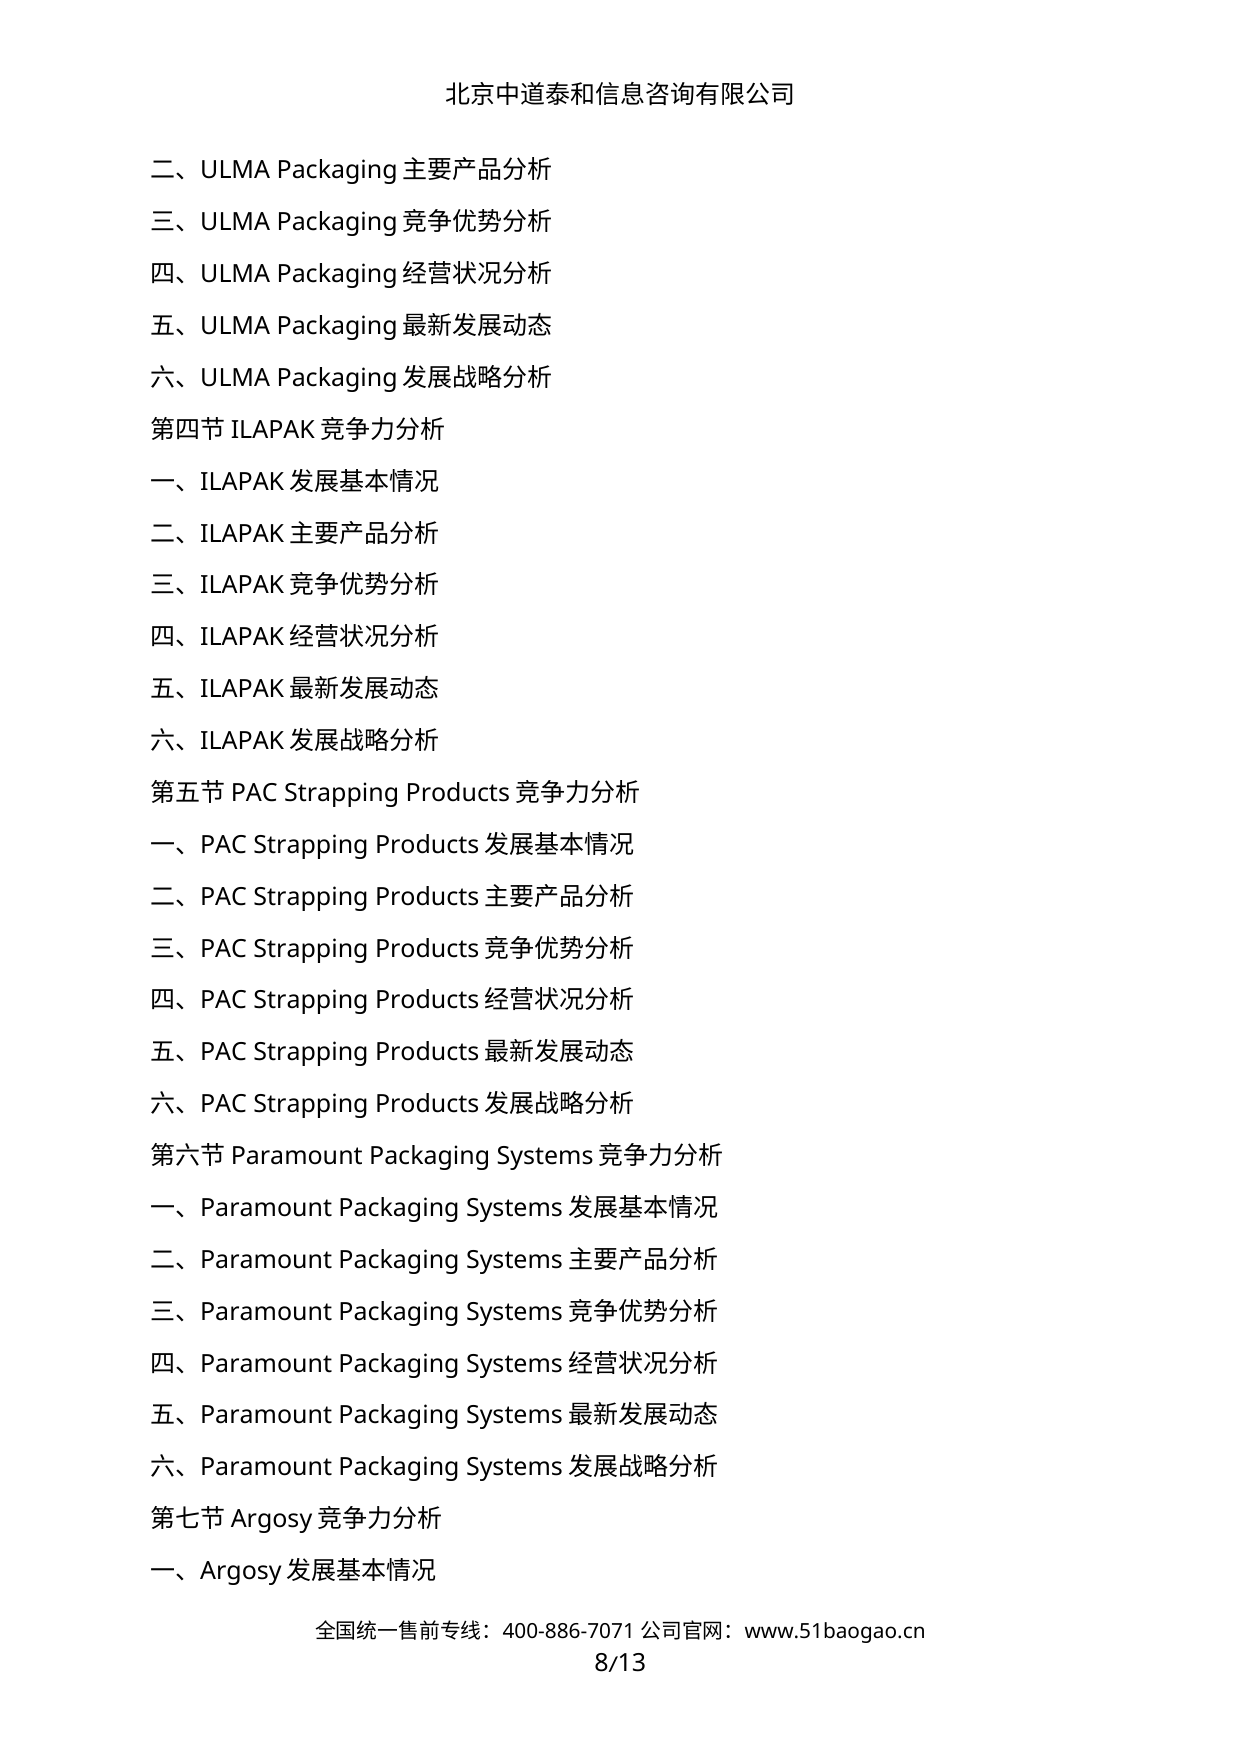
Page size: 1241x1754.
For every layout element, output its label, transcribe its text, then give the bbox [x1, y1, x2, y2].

text 第六节 Paramount Packaging Systems竞争力分析 [150, 1136, 1090, 1172]
text 六、ILAPAK发展战略分析 [150, 721, 1090, 757]
text 四、ULMA Packaging经营状况分析 [150, 254, 1090, 290]
text 二、ULMA Packaging主要产品分析 [150, 150, 1090, 186]
text 一、Argosy发展基本情况 [150, 1551, 1090, 1587]
text 二、PAC Strapping Products主要产品分析 [150, 876, 1090, 912]
text 四、PAC Strapping Products经营状况分析 [150, 980, 1090, 1016]
text 六、Paramount Packaging Systems发展战略分析 [150, 1447, 1090, 1483]
text 四、Paramount Packaging Systems经营状况分析 [150, 1343, 1090, 1379]
text 四、ILAPAK经营状况分析 [150, 617, 1090, 653]
text 二、ILAPAK主要产品分析 [150, 513, 1090, 549]
text 六、PAC Strapping Products发展战略分析 [150, 1084, 1090, 1120]
text 五、Paramount Packaging Systems最新发展动态 [150, 1395, 1090, 1431]
text 一、Paramount Packaging Systems发展基本情况 [150, 1187, 1090, 1224]
text 第七节 Argosy竞争力分析 [150, 1499, 1090, 1535]
text 五、ULMA Packaging最新发展动态 [150, 306, 1090, 342]
text 第五节 PAC Strapping Products竞争力分析 [150, 772, 1090, 809]
text 五、PAC Strapping Products最新发展动态 [150, 1032, 1090, 1068]
text 一、ILAPAK发展基本情况 [150, 461, 1090, 497]
text 第四节 ILAPAK竞争力分析 [150, 409, 1090, 446]
text 三、Paramount Packaging Systems竞争优势分析 [150, 1291, 1090, 1327]
text 三、ILAPAK竞争优势分析 [150, 565, 1090, 601]
text 三、ULMA Packaging竞争优势分析 [150, 202, 1090, 238]
text 三、PAC Strapping Products竞争优势分析 [150, 928, 1090, 964]
text 五、ILAPAK最新发展动态 [150, 669, 1090, 705]
text 一、PAC Strapping Products发展基本情况 [150, 824, 1090, 861]
text 六、ULMA Packaging发展战略分析 [150, 357, 1090, 394]
text 二、Paramount Packaging Systems主要产品分析 [150, 1239, 1090, 1276]
